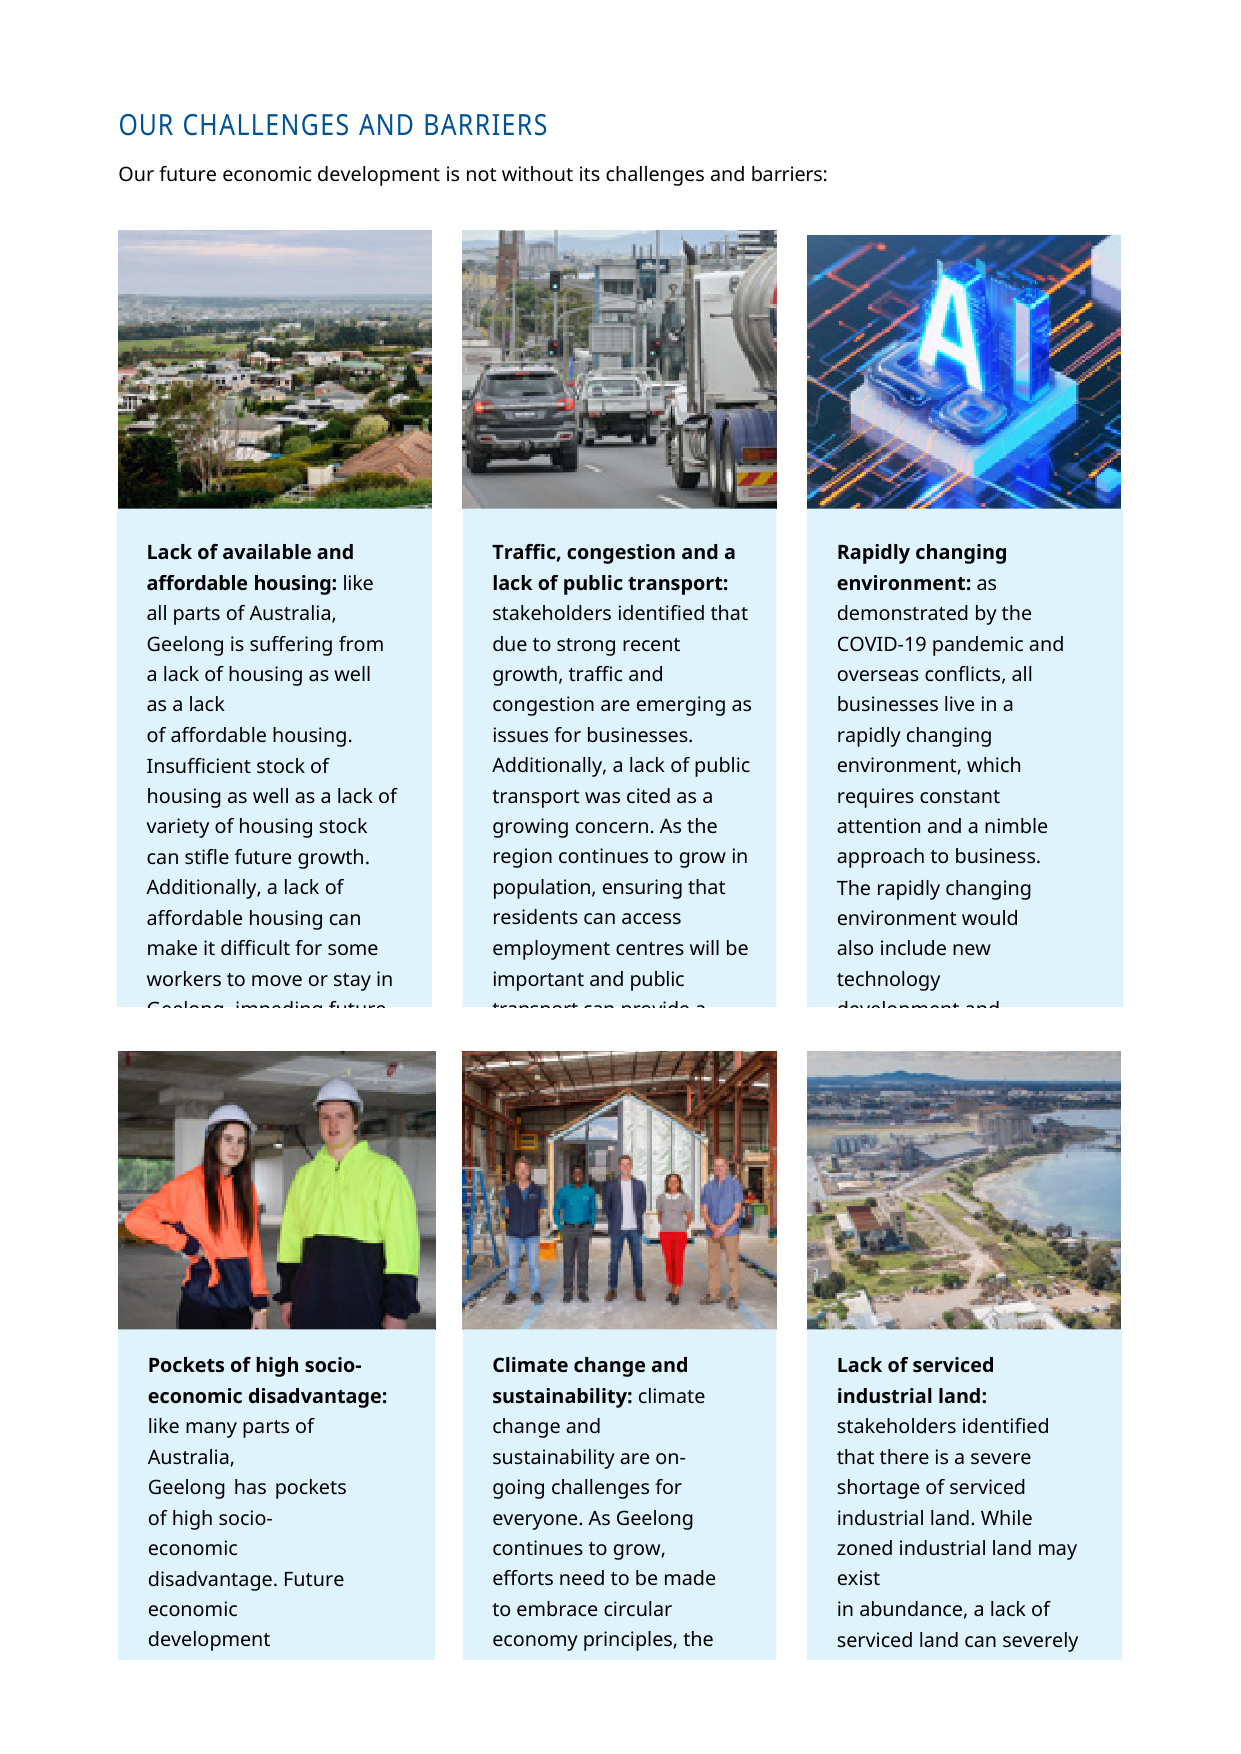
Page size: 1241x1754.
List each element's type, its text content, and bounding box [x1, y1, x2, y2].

picture [118, 230, 432, 508]
text Our future economic development is not without its challenges and barriers: [118, 160, 1211, 187]
subtitle OUR CHALLENGES AND BARRIERS [118, 104, 1211, 144]
picture [462, 230, 777, 508]
picture [462, 1051, 777, 1329]
picture [807, 235, 1121, 508]
picture [118, 1051, 436, 1329]
picture [807, 1051, 1121, 1329]
